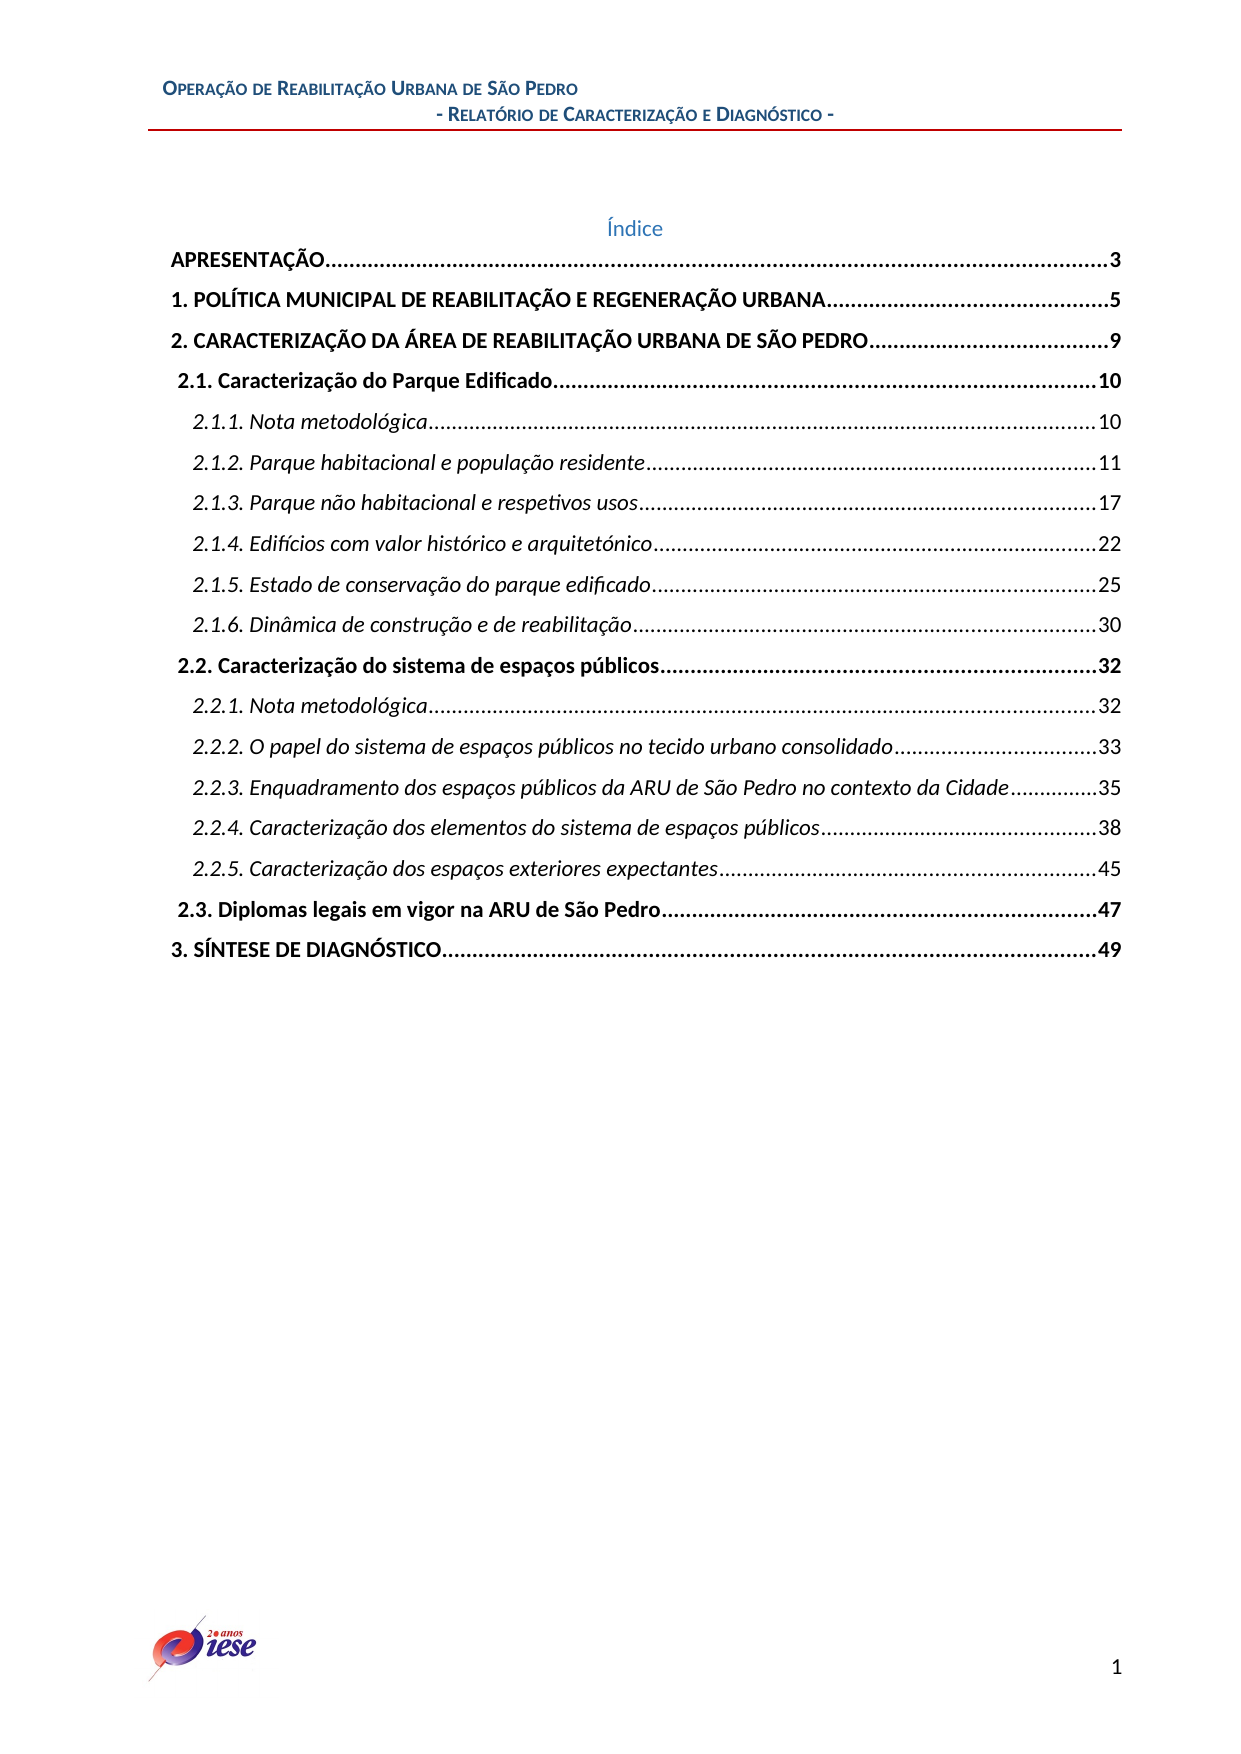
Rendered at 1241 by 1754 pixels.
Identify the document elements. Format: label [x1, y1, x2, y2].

picture [134, 1609, 280, 1698]
